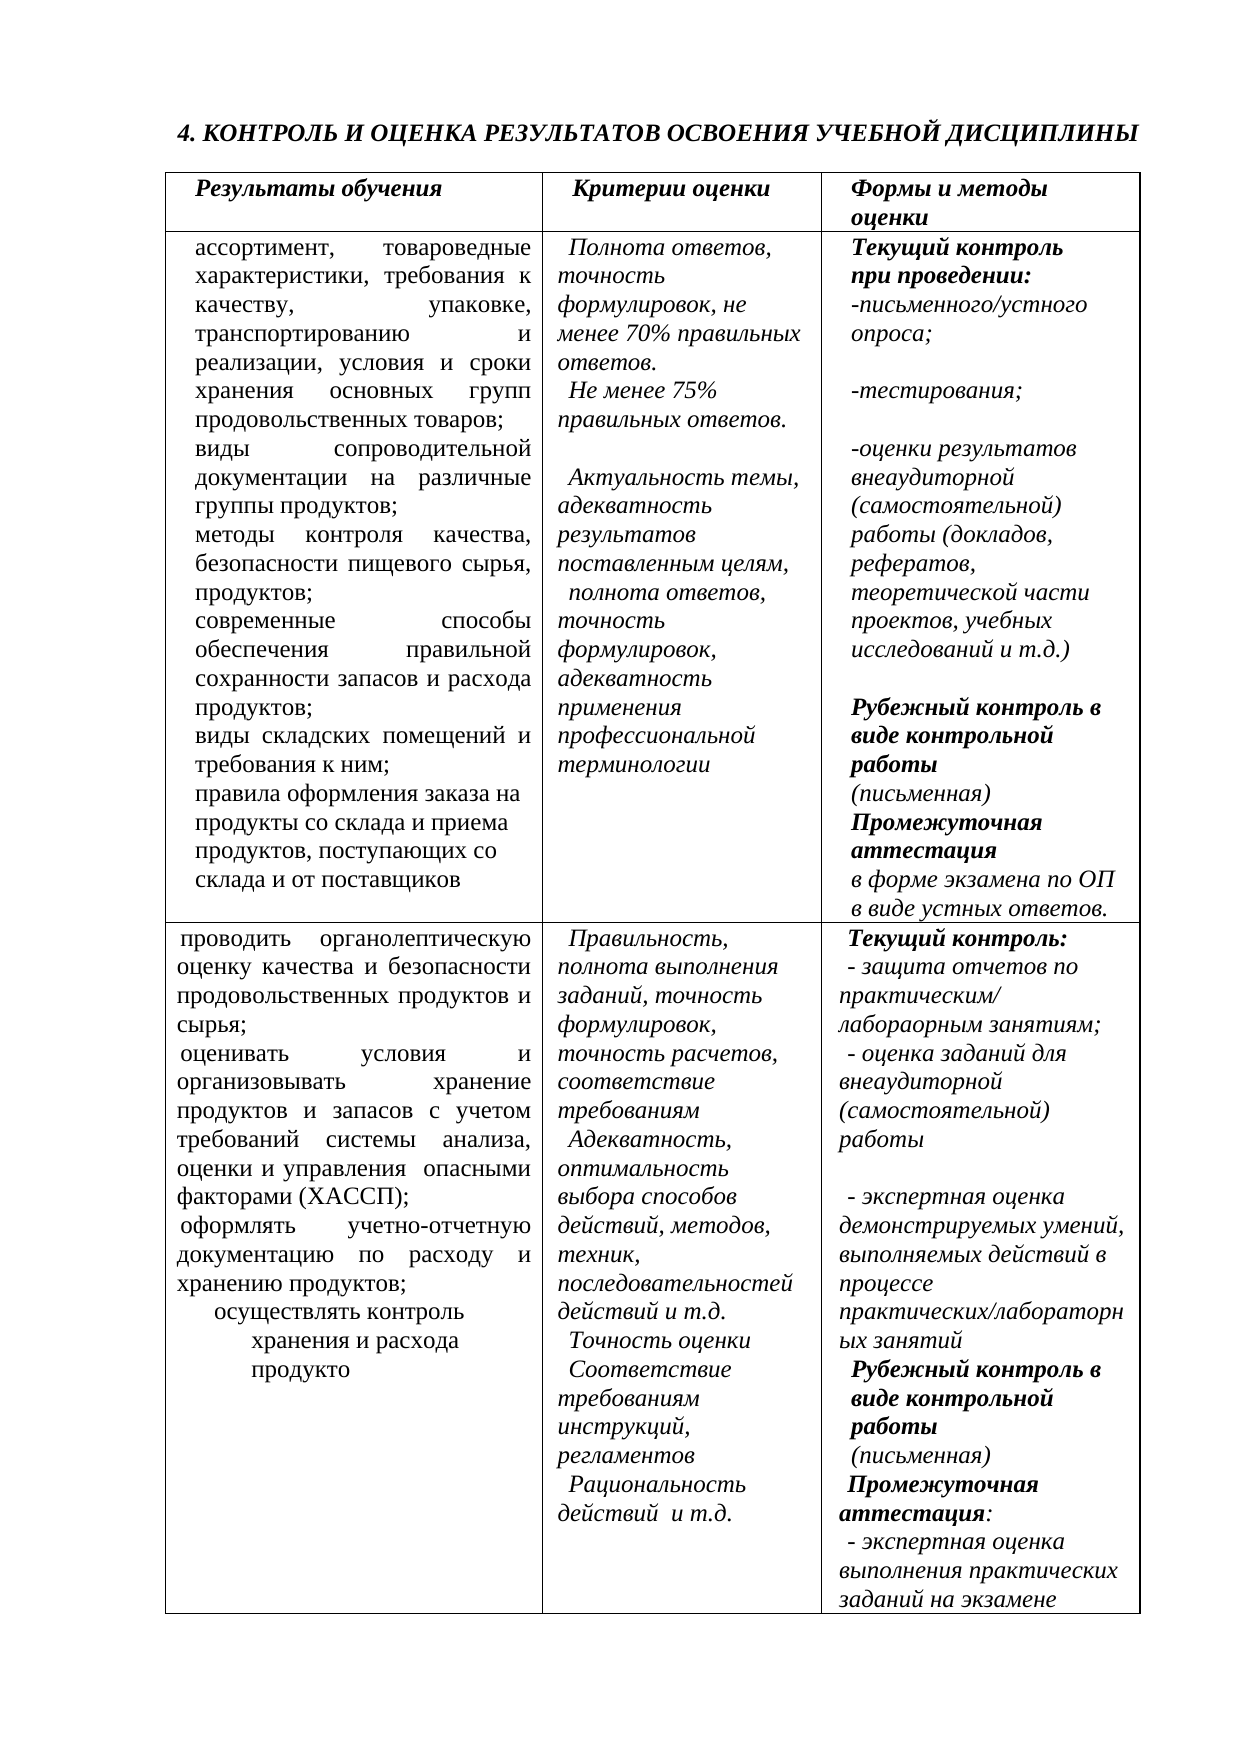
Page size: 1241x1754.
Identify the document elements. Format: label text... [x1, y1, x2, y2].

text 4. КОНТРОЛЬ И ОЦЕНКА РЕЗУЛЬТАТОВ ОСВОЕНИЯ УЧЕБНОЙ ДИСЦИПЛИНЫ [177, 118, 1152, 147]
table_cell Текущий контроль: - защита отчетов по практическим/ лабораорным занятиям; - оценка заданий для внеаудиторной (самостоятельной) работы - экспертная оценка демонстрируемых умений, выполняемых действий в процессе практических/лабораторных занятий Рубежный контроль в виде контрольной работы (письменная) Промежуточная аттестация: - экспертная оценка выполнения практических заданий на экзамене [822, 923, 1139, 1613]
table_header Критерии оценки [543, 173, 821, 231]
table_cell Текущий контроль при проведении: -письменного/устного опроса; -тестирования; -оценки результатов внеаудиторной (самостоятельной) работы (докладов, рефератов, теоретической части проектов, учебных исследований и т.д.) Рубежный контроль в виде контрольной работы (письменная) Промежуточная аттестация в форме экзамена по ОП в виде устных ответов. [822, 232, 1139, 922]
table_cell Правильность, полнота выполнения заданий, точность формулировок, точность расчетов, соответствие требованиям Адекватность, оптимальность выбора способов действий, методов, техник, последовательностей действий и т.д. Точность оценки Соответствие требованиям инструкций, регламентов Рациональность действий и т.д. [543, 923, 821, 1613]
table_cell проводить органолептическую оценку качества и безопасности продовольственных продуктов и сырья; оценивать условия и организовывать хранение продуктов и запасов с учетом требований системы анализа, оценки и управления опасными факторами (ХАССП); оформлять учетно-отчетную документацию по расходу и хранению продуктов; осуществлять контроль хранения и расхода продукто [166, 923, 542, 1613]
table_cell ассортимент, товароведные характеристики, требования к качеству, упаковке, транспортированию и реализации, условия и сроки хранения основных групп продовольственных товаров; виды сопроводительной документации на различные группы продуктов; методы контроля качества, безопасности пищевого сырья, продуктов; современные способы обеспечения правильной сохранности запасов и расхода продуктов; виды складских помещений и требования к ним; правила оформления заказа на продукты со склада и приема продуктов, поступающих со склада и от поставщиков [166, 232, 542, 922]
table_cell Полнота ответов, точность формулировок, не менее 70% правильных ответов. Не менее 75% правильных ответов. Актуальность темы, адекватность результатов поставленным целям, полнота ответов, точность формулировок, адекватность применения профессиональной терминологии [543, 232, 821, 922]
table_header Формы и методы оценки [822, 173, 1139, 231]
table_header Результаты обучения [166, 173, 542, 231]
